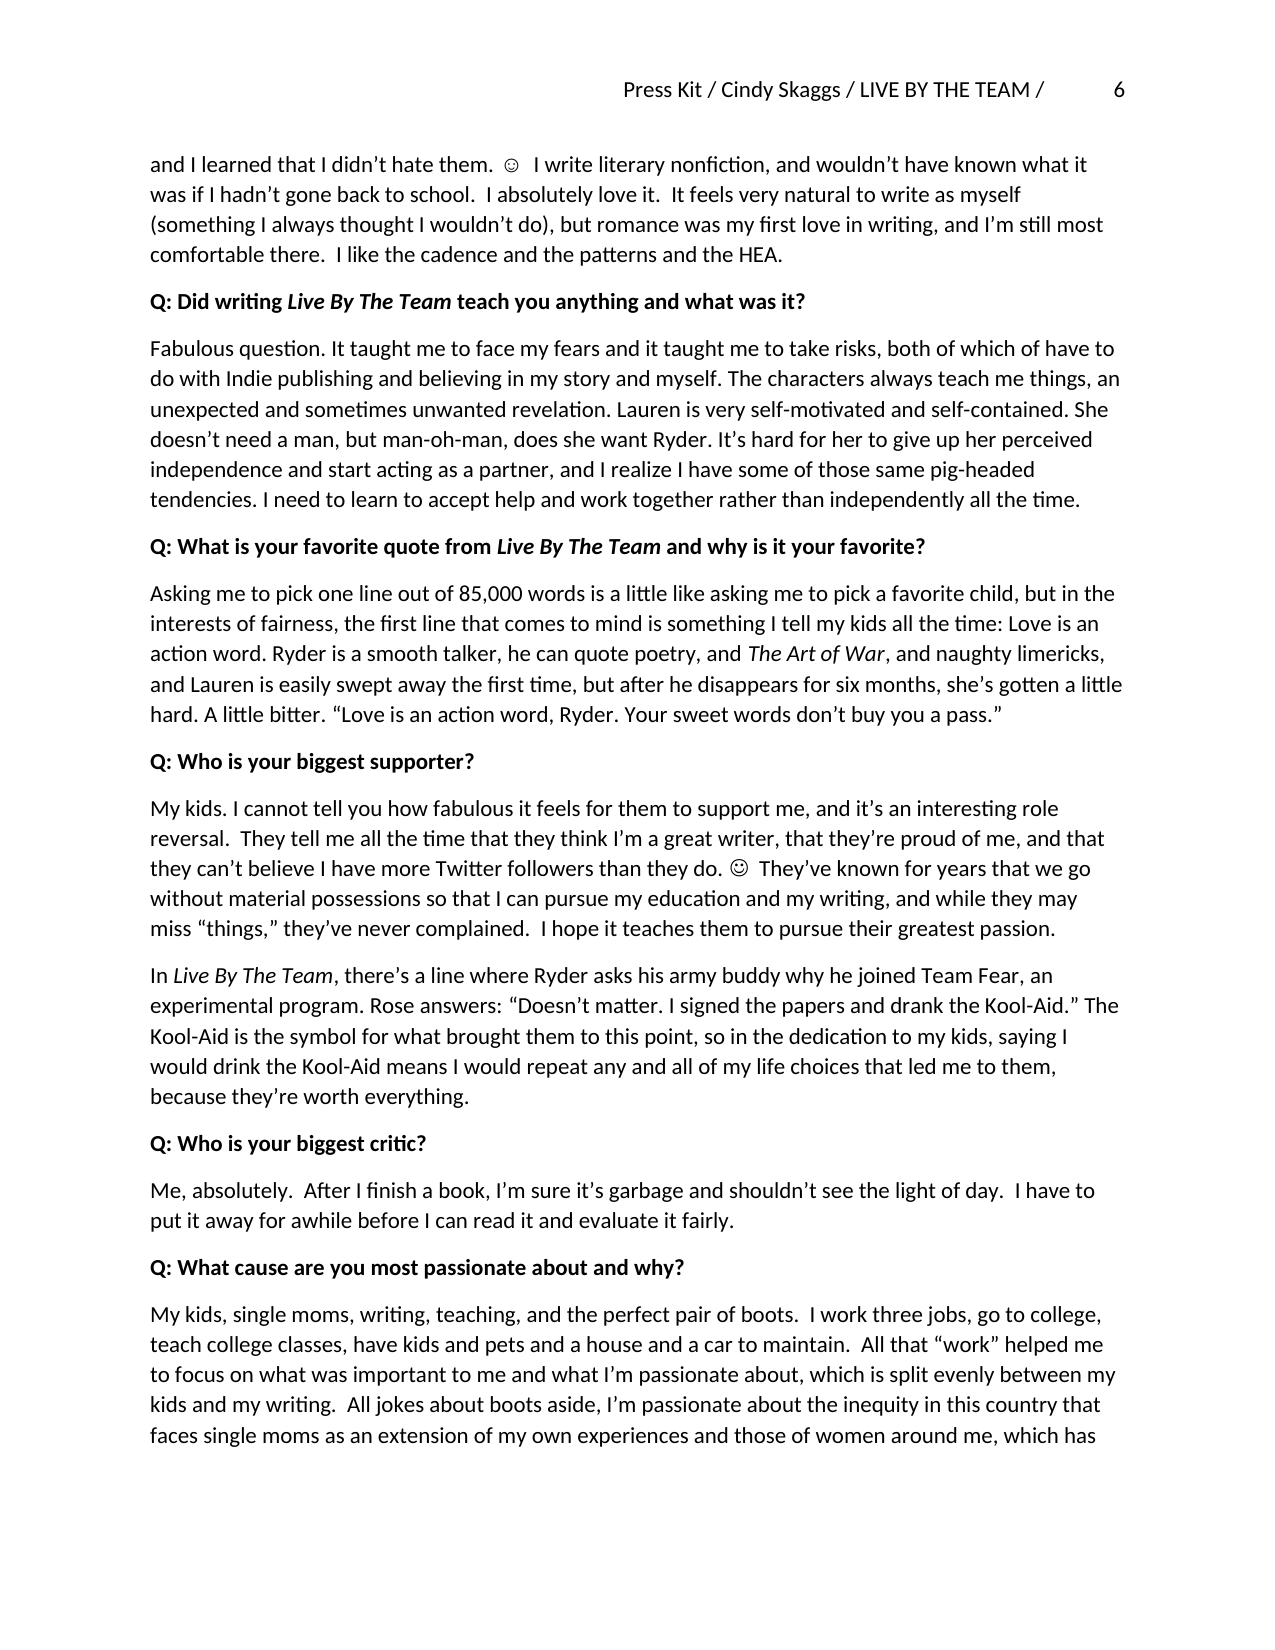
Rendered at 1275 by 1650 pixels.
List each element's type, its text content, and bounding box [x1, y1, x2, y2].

text Fabulous question. It taught me to face my fears and it taught me to take risks, both of which of have to do with Indie publishing and believing in my story and myself. The characters always teach me things, an unexpected and sometimes unwanted revelation. Lauren is very self-motivated and self-contained. She doesn’t need a man, but man-oh-man, does she want Ryder. It’s hard for her to give up her perceived independence and start acting as a partner, and I realize I have some of those same pig-headed tendencies. I need to learn to accept help and work together rather than independently all the time. [150, 334, 1125, 513]
text Asking me to pick one line out of 85,000 words is a little like asking me to pick a favorite child, but in the interests of fairness, the first line that comes to mind is something I tell my kids all the time: Love is an action word. Ryder is a smooth talker, he can quote poetry, and The Art of War, and naughty limericks, and Lauren is easily swept away the first time, but after he disappears for six months, she’s gotten a little hard. A little bitter. “Love is an action word, Ryder. Your sweet words don’t buy you a pass.” [150, 579, 1125, 728]
text Me, absolutely. After I finish a book, I’m sure it’s garbage and shouldn’t see the light of day. I have to put it away for awhile before I can read it and evaluate it fairly. [150, 1176, 1125, 1234]
text Q: Who is your biggest supporter? [150, 747, 1125, 775]
text In Live By The Team, there’s a line where Ryder asks his army buddy why he joined Team Fear, an experimental program. Rose answers: “Doesn’t matter. I signed the papers and drank the Kool-Aid.” The Kool-Aid is the symbol for what brought them to this point, so in the dedication to my kids, saying I would drink the Kool-Aid means I would repeat any and all of my life choices that led me to them, because they’re worth everything. [150, 961, 1125, 1110]
text Q: Who is your biggest critic? [150, 1129, 1125, 1157]
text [150, 150, 1125, 269]
text Q: What is your favorite quote from Live By The Team and why is it your favorite? [150, 532, 1125, 560]
text My kids. I cannot tell you how fabulous it feels for them to support me, and it’s an interesting role reversal. They tell me all the time that they think I’m a great writer, that they’re proud of me, and that they can’t believe I have more Twitter followers than they do. They’ve known for years that we go without material possessions so that I can pursue my education and my writing, and while they may miss “things,” they’ve never complained. I hope it teaches them to pursue their greatest passion. [150, 794, 1125, 943]
text Q: What cause are you most passionate about and why? [150, 1253, 1125, 1281]
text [150, 1300, 1125, 1449]
text Q: Did writing Live By The Team teach you anything and what was it? [150, 287, 1125, 316]
